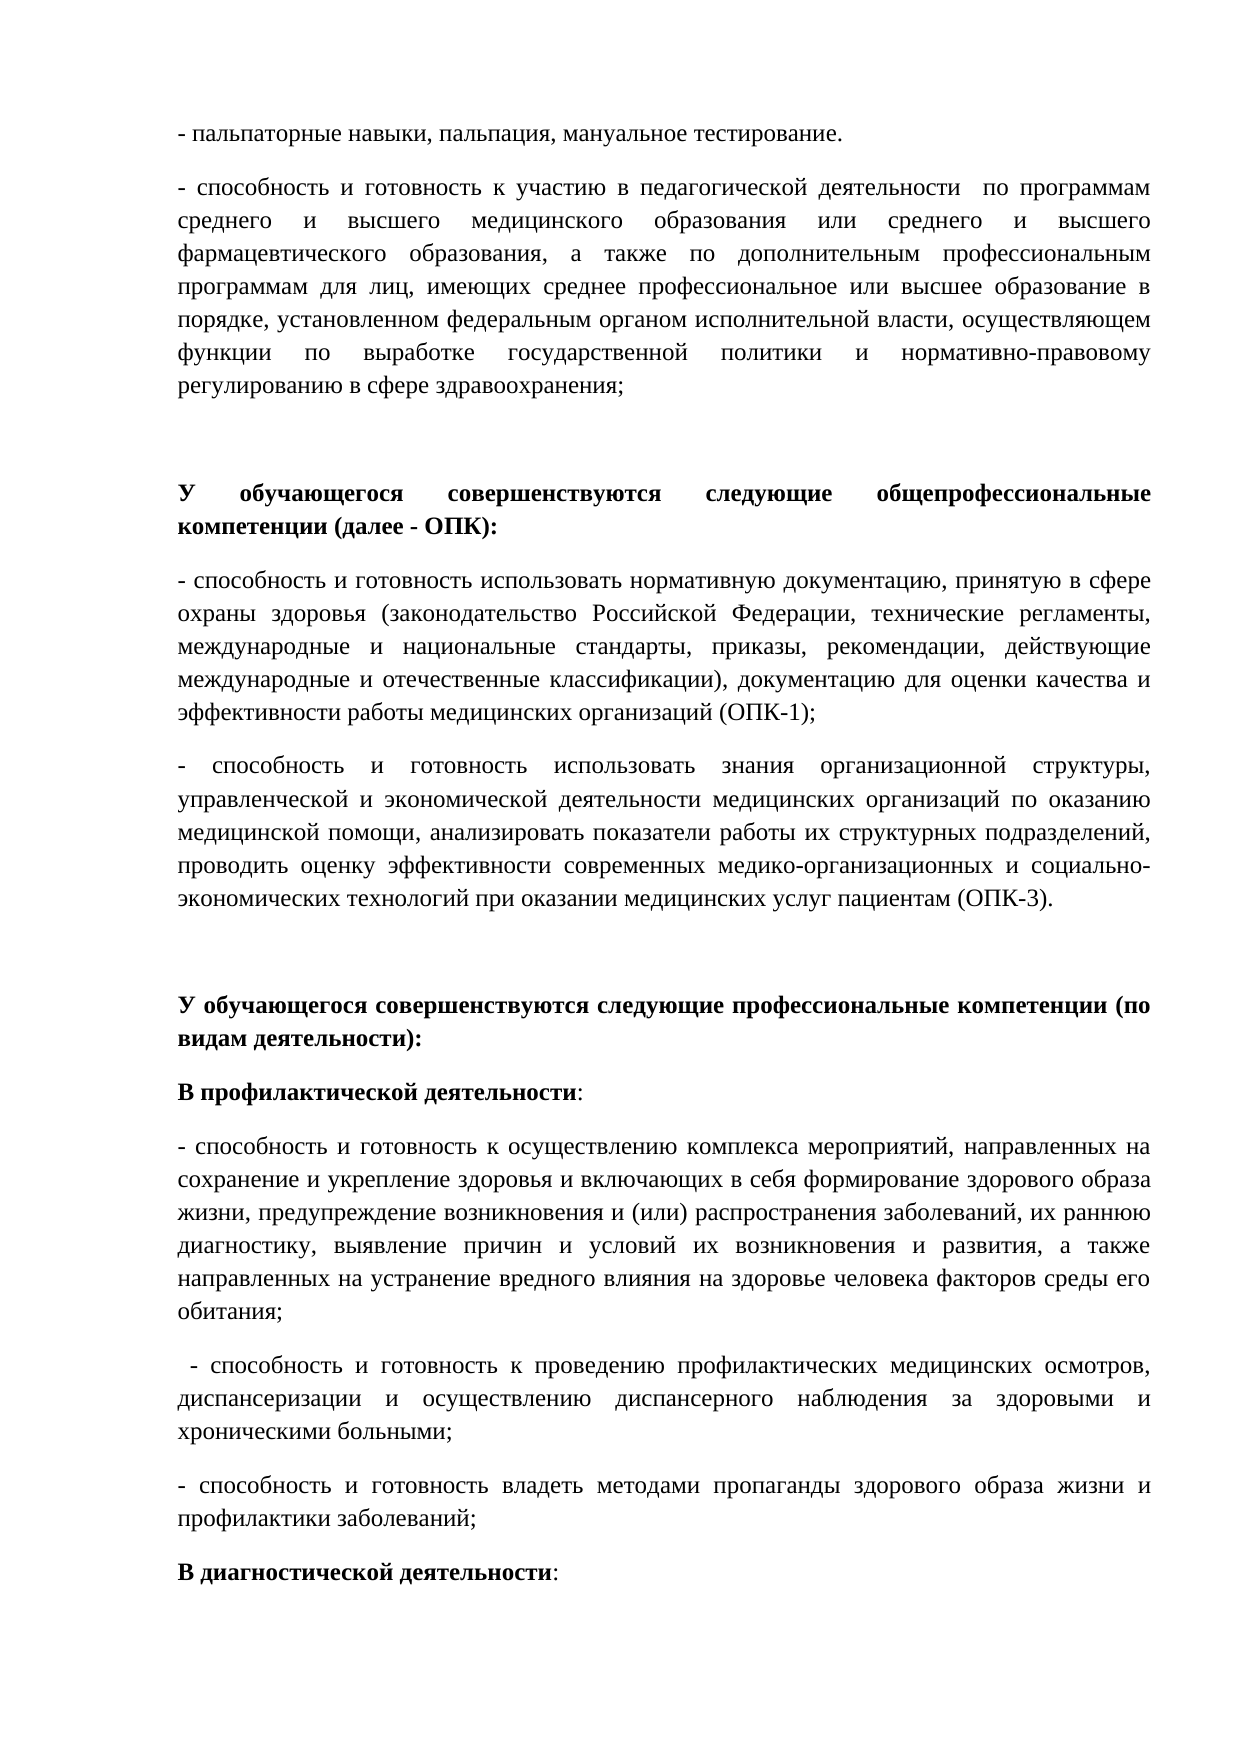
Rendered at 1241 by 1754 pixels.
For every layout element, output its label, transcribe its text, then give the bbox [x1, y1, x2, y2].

text В диагностической деятельности: [177, 1557, 1152, 1586]
text - способность и готовность использовать нормативную документацию, принятую в сфере охраны здоровья (законодательство Российской Федерации, технические регламенты, международные и национальные стандарты, приказы, рекомендации, действующие международные и отечественные классификации), документацию для оценки качества и эффективности работы медицинских организаций (ОПК-1); [177, 565, 1152, 726]
text В профилактической деятельности: [177, 1077, 1152, 1106]
text - пальпаторные навыки, пальпация, мануальное тестирование. [177, 118, 1152, 147]
text - способность и готовность к проведению профилактических медицинских осмотров, диспансеризации и осуществлению диспансерного наблюдения за здоровыми и хроническими больными; [177, 1350, 1152, 1445]
text - способность и готовность к участию в педагогической деятельности по программам среднего и высшего медицинского образования или среднего и высшего фармацевтического образования, а также по дополнительным профессиональным программам для лиц, имеющих среднее профессиональное или высшее образование в порядке, установленном федеральным органом исполнительной власти, осуществляющем функции по выработке государственной политики и нормативно-правовому регулированию в сфере здравоохранения; [177, 172, 1152, 399]
text - способность и готовность владеть методами пропаганды здорового образа жизни и профилактики заболеваний; [177, 1470, 1152, 1532]
text - способность и готовность к осуществлению комплекса мероприятий, направленных на сохранение и укрепление здоровья и включающих в себя формирование здорового образа жизни, предупреждение возникновения и (или) распространения заболеваний, их раннюю диагностику, выявление причин и условий их возникновения и развития, а также направленных на устранение вредного влияния на здоровье человека факторов среды его обитания; [177, 1131, 1152, 1325]
text У обучающегося совершенствуются следующие общепрофессиональные компетенции (далее - ОПК): [177, 478, 1152, 539]
text У обучающегося совершенствуются следующие профессиональные компетенции (по видам деятельности): [177, 990, 1152, 1052]
text - способность и готовность использовать знания организационной структуры, управленческой и экономической деятельности медицинских организаций по оказанию медицинской помощи, анализировать показатели работы их структурных подразделений, проводить оценку эффективности современных медико-организационных и социально-экономических технологий при оказании медицинских услуг пациентам (ОПК-3). [177, 751, 1152, 911]
